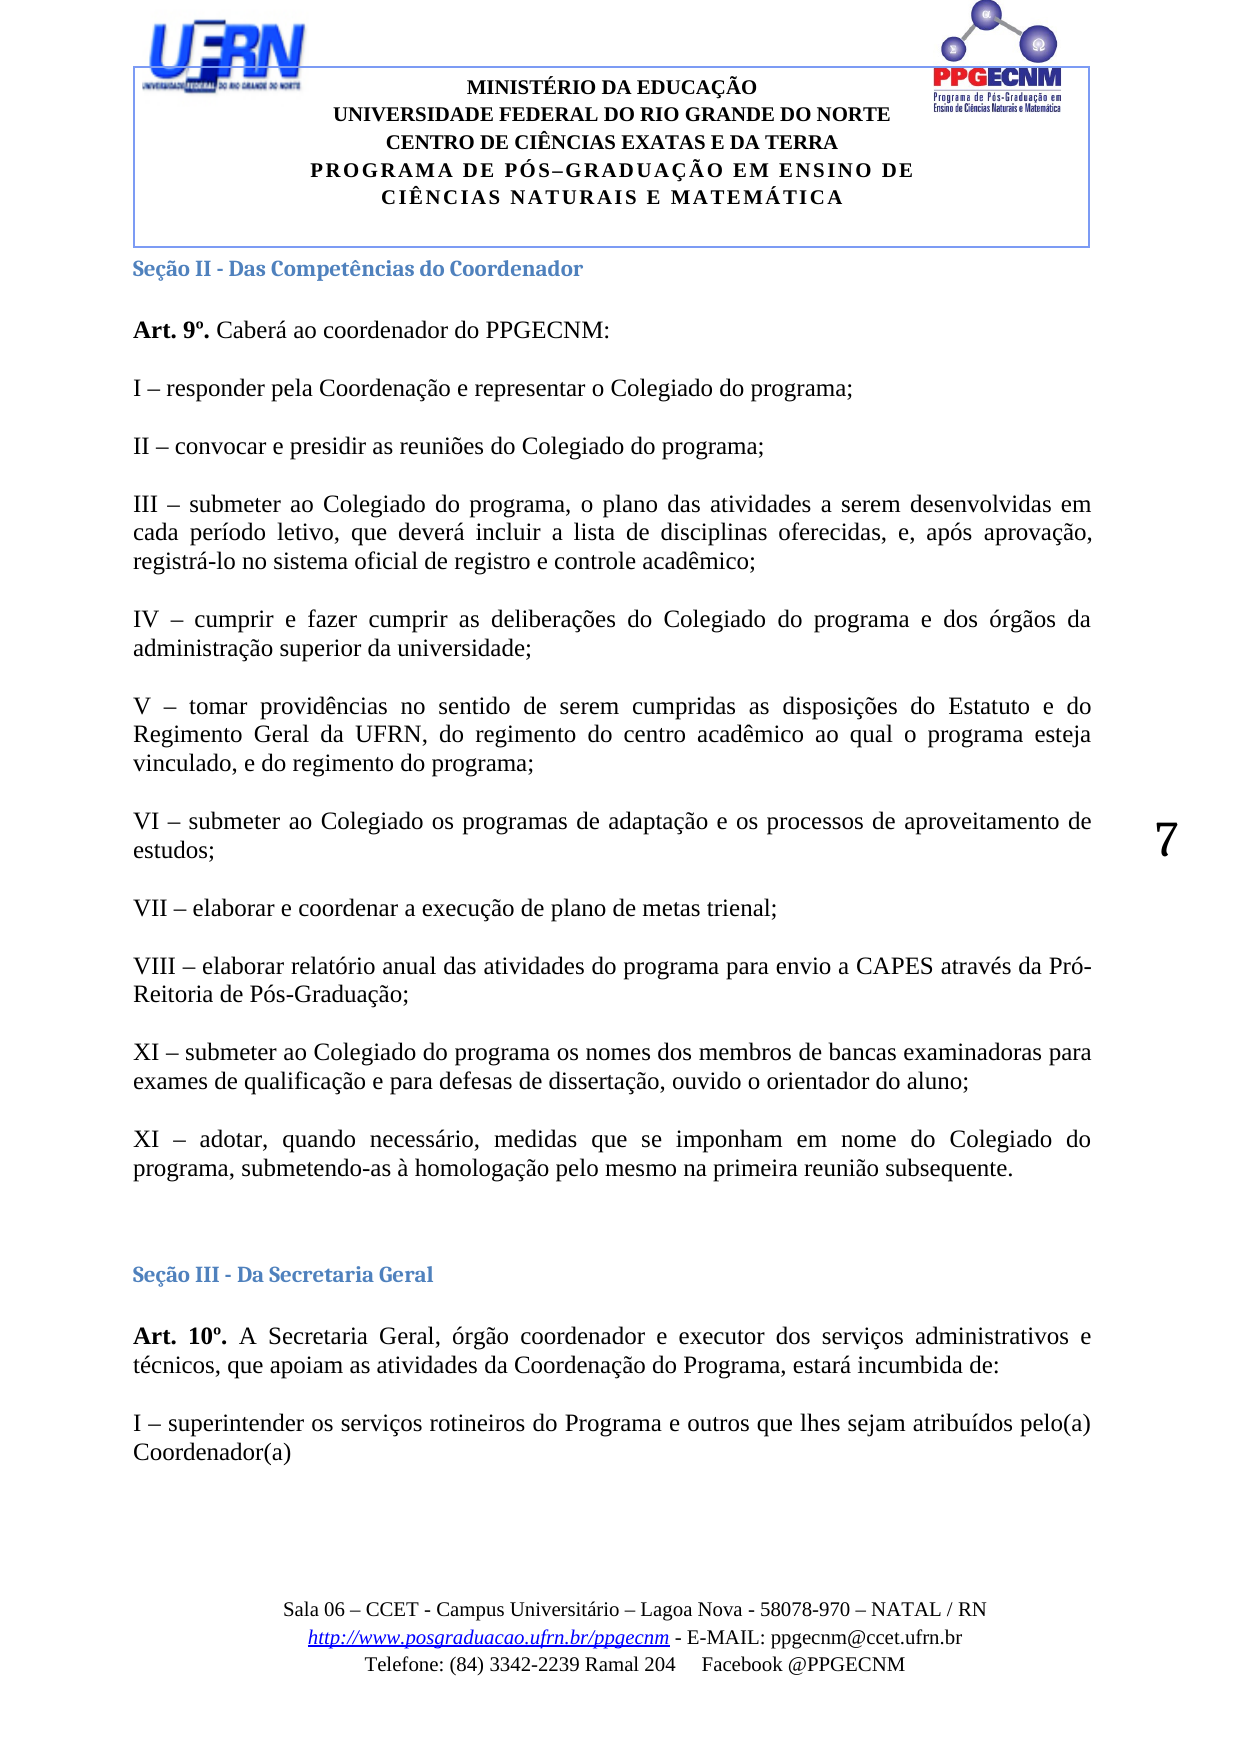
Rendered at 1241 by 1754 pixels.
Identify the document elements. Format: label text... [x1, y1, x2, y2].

text Art. 9º. Caberá ao coordenador do PPGECNM: [133, 315, 1093, 344]
subtitle Seção II - Das Competências do Coordenador [133, 179, 1093, 282]
text XI – adotar, quando necessário, medidas que se imponham em nome do Colegiado do programa, submetendo-as à homologação pelo mesmo na primeira reunião subsequente. [133, 1124, 1093, 1182]
text I – superintender os serviços rotineiros do Programa e outros que lhes sejam atribuídos pelo(a) Coordenador(a) [133, 1408, 1093, 1465]
text IV – cumprir e fazer cumprir as deliberações do Colegiado do programa e dos órgãos da administração superior da universidade; [133, 604, 1093, 662]
picture [142, 0, 309, 66]
text VIII – elaborar relatório anual das atividades do programa para envio a CAPES através da Pró-Reitoria de Pós-Graduação; [133, 951, 1093, 1008]
text II – convocar e presidir as reuniões do Colegiado do programa; [133, 431, 1093, 459]
text VII – elaborar e coordenar a execução de plano de metas trienal; [133, 893, 1093, 922]
text VI – submeter ao Colegiado os programas de adaptação e os processos de aproveitamento de estudos; [133, 806, 1093, 864]
text III – submeter ao Colegiado do programa, o plano das atividades a serem desenvolvidas em cada período letivo, que deverá incluir a lista de disciplinas oferecidas, e, após aprovação, registrá-lo no sistema oficial de registro e controle acadêmico; [133, 489, 1093, 575]
text XI – submeter ao Colegiado do programa os nomes dos membros de bancas examinadoras para exames de qualificação e para defesas de dissertação, ouvido o orientador do aluno; [133, 1037, 1093, 1095]
text V – tomar providências no sentido de serem cumpridas as disposições do Estatuto e do Regimento Geral da UFRN, do regimento do centro acadêmico ao qual o programa esteja vinculado, e do regimento do programa; [133, 691, 1093, 777]
subtitle Seção III - Da Secretaria Geral [133, 1262, 1093, 1288]
text Art. 10º. A Secretaria Geral, órgão coordenador e executor dos serviços administrativos e técnicos, que apoiam as atividades da Coordenação do Programa, estará incumbida de: [133, 1321, 1093, 1379]
picture [142, 68, 309, 107]
text I – responder pela Coordenação e representar o Colegiado do programa; [133, 373, 1093, 402]
